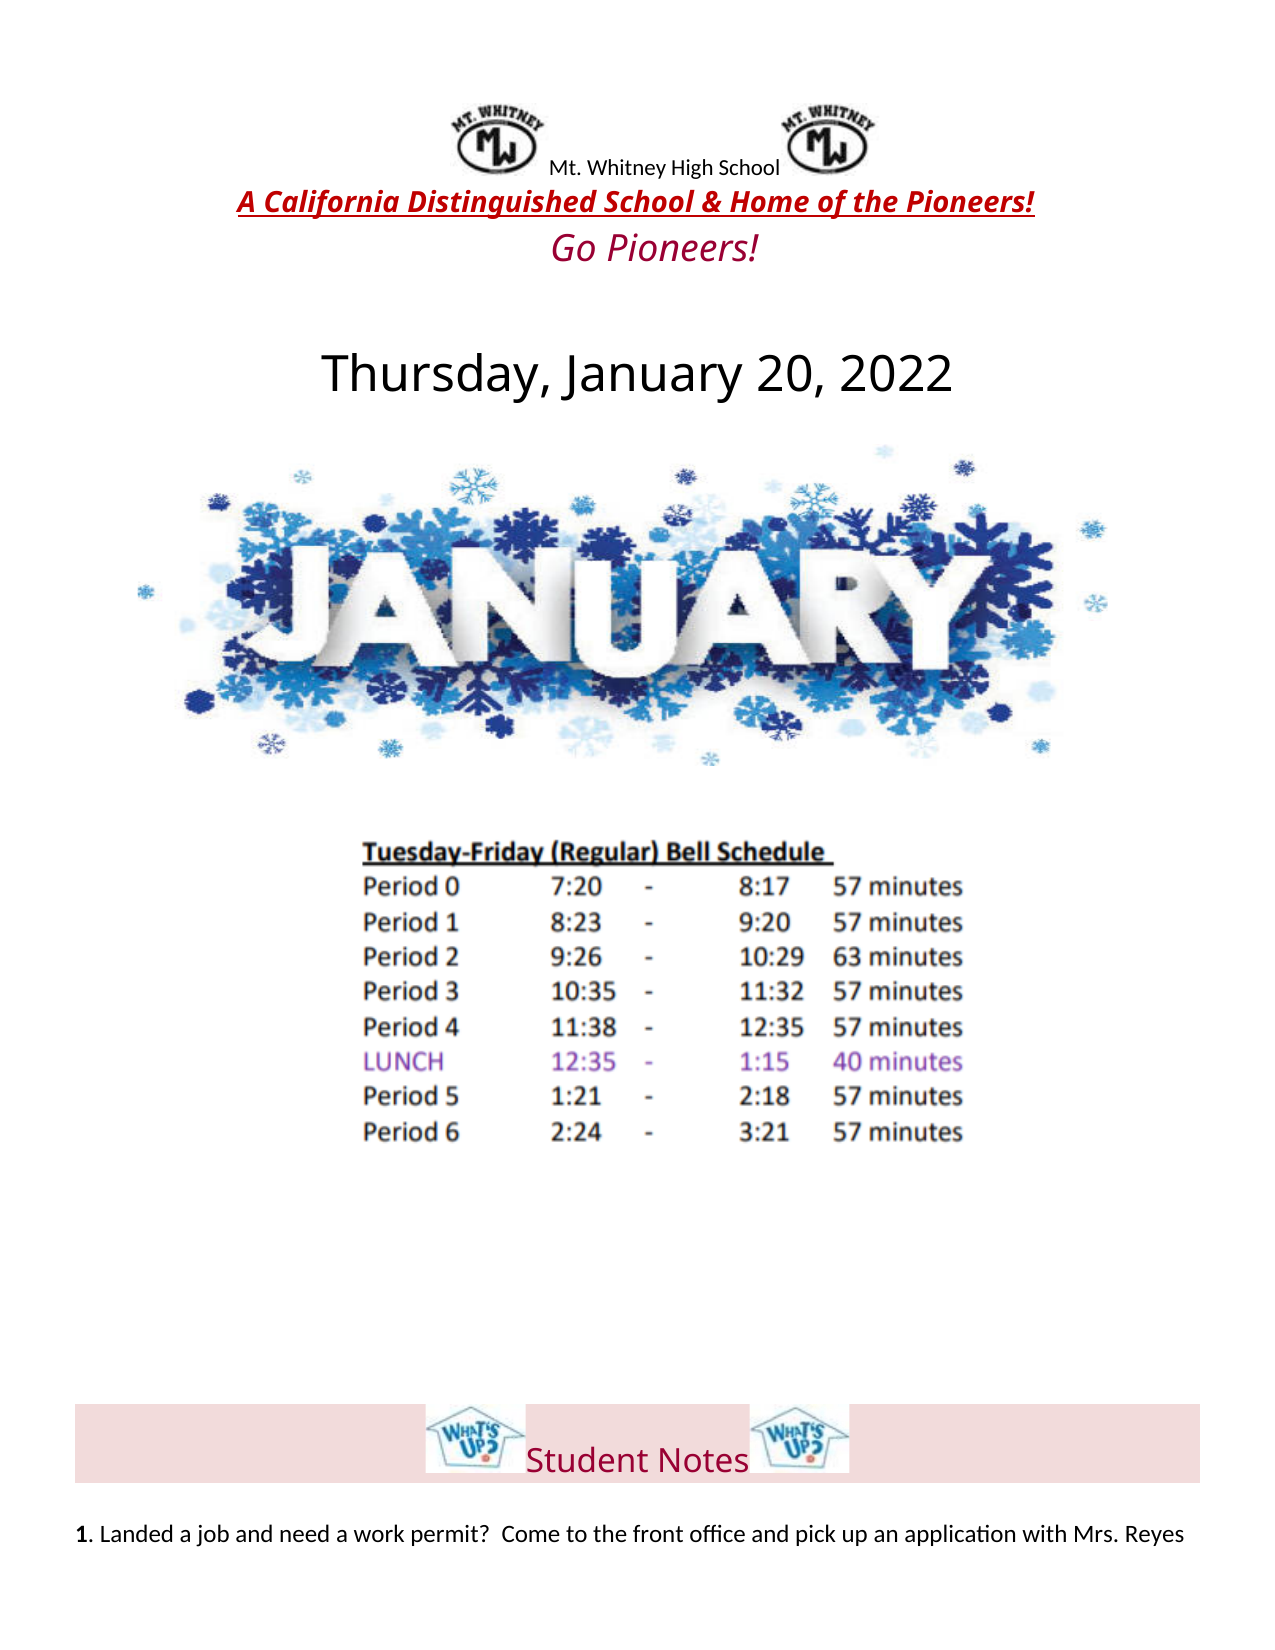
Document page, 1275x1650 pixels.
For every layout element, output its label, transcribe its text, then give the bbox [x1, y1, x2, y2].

picture [322, 823, 989, 1203]
picture [780, 103, 880, 176]
text 1. Landed a job and need a work permit? Come to the front office and pick up an application with Mrs. Reyes [75, 1518, 1200, 1548]
text A California Distinguished School & Home of the Pioneers! [75, 181, 1200, 221]
text Go Pioneers! [112, 221, 1200, 272]
picture [425, 1404, 526, 1473]
picture [749, 1404, 850, 1473]
text Mt. Whitney High School [375, 103, 1200, 181]
text Student Notes [75, 1404, 1200, 1483]
picture [450, 103, 549, 176]
text Thursday, January 20, 2022 [75, 338, 1200, 406]
picture [137, 444, 1108, 766]
